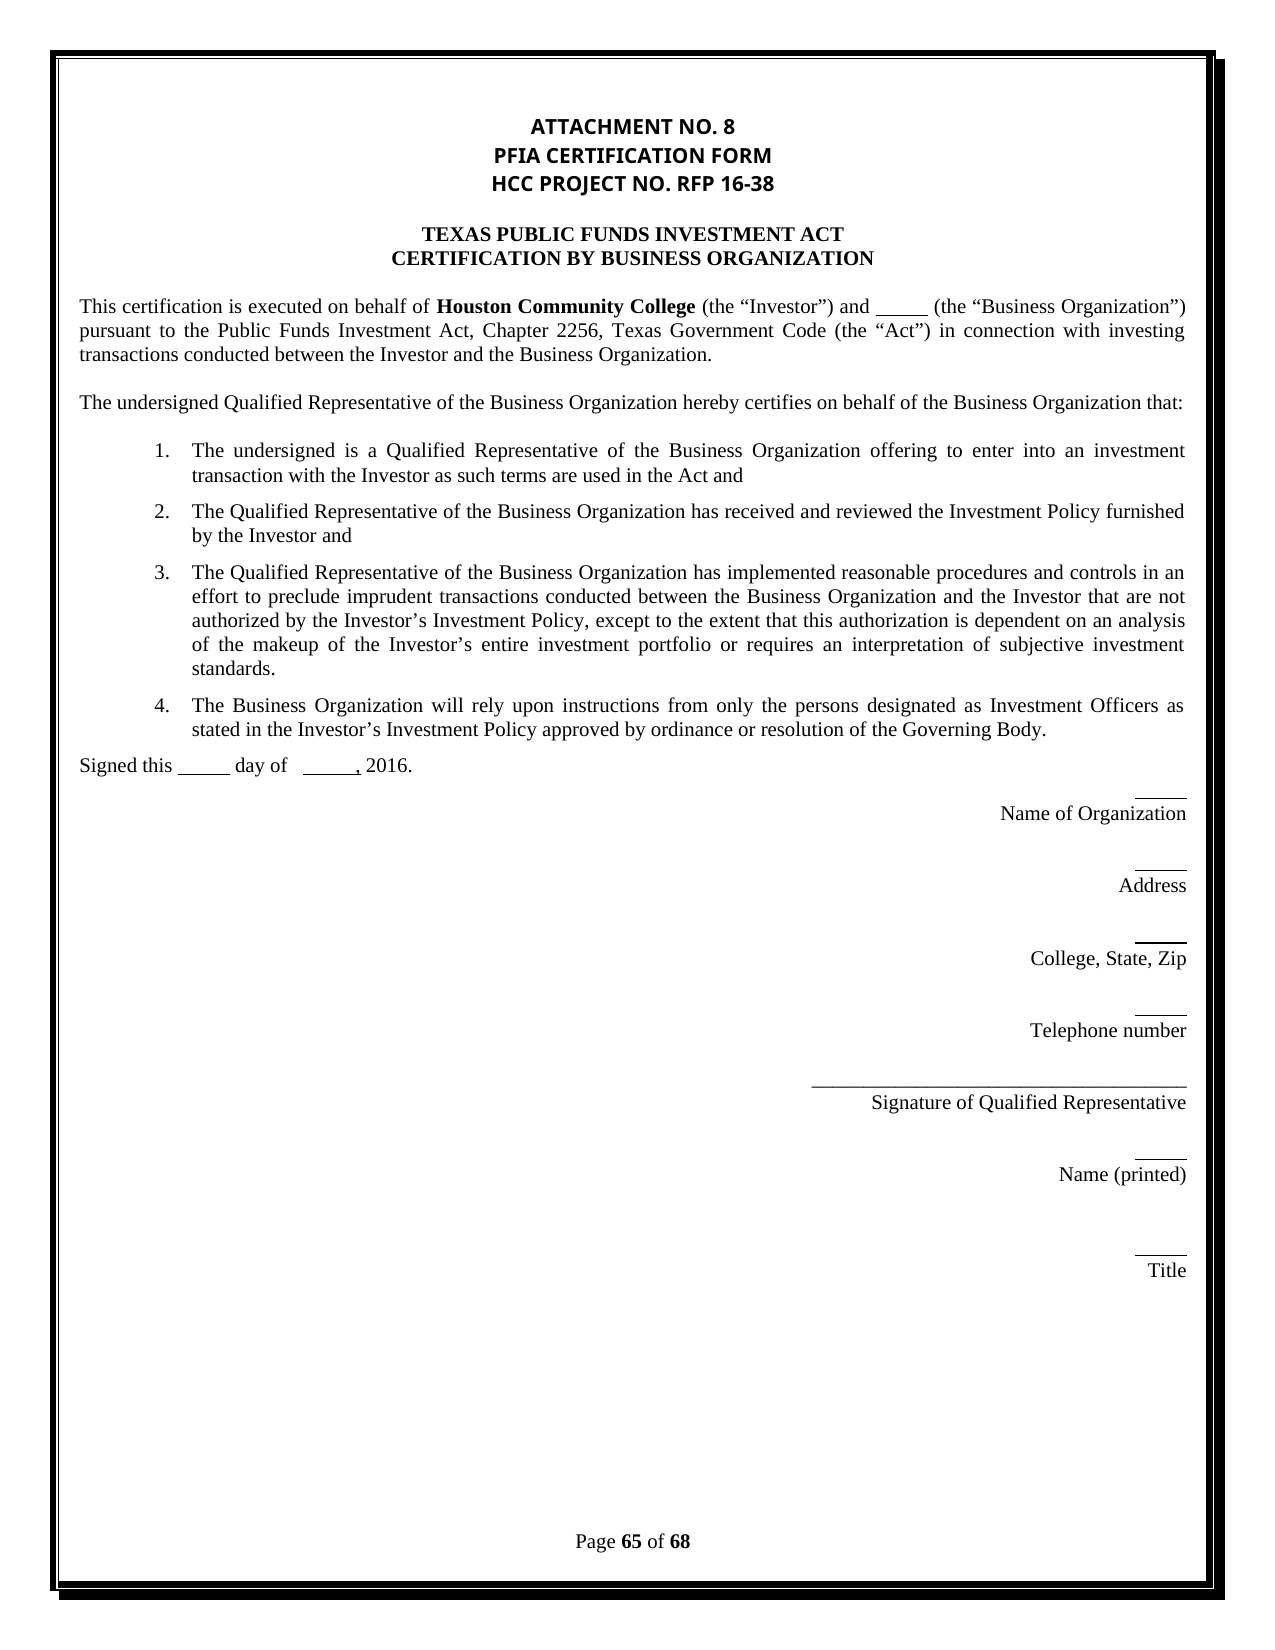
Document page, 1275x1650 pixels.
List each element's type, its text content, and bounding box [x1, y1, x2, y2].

text College, State, Zip [79, 946, 1186, 970]
text Name (printed) [79, 1162, 1186, 1186]
text Name of Organization [79, 801, 1186, 825]
text HCC PROJECT NO. RFP 16-38 [79, 169, 1186, 198]
text ATTACHMENT NO. 8 [79, 112, 1186, 141]
text TEXAS PUBLIC FUNDS INVESTMENT ACT [79, 222, 1186, 246]
text Signed this day of , 2016. [79, 753, 1186, 777]
text The undersigned Qualified Representative of the Business Organization hereby certifies on behalf of the Business Organization that: [79, 390, 1186, 414]
text PFIA CERTIFICATION FORM [79, 141, 1186, 169]
text ____________________________________ [79, 1066, 1186, 1090]
list The Qualified Representative of the Business Organization has received and reviewed the Investment Policy furnished by the Investor and [154, 499, 1186, 547]
text This certification is executed on behalf of Houston Community College (the “Investor”) and (the “Business Organization”) pursuant to the Public Funds Investment Act, Chapter 2256, Texas Government Code (the “Act”) in connection with investing transactions conducted between the Investor and the Business Organization. [79, 294, 1186, 366]
text CERTIFICATION BY BUSINESS ORGANIZATION [79, 246, 1186, 270]
list The Business Organization will rely upon instructions from only the persons designated as Investment Officers as stated in the Investor’s Investment Policy approved by ordinance or resolution of the Governing Body. [154, 692, 1186, 741]
list The Qualified Representative of the Business Organization has implemented reasonable procedures and controls in an effort to preclude imprudent transactions conducted between the Business Organization and the Investor that are not authorized by the Investor’s Investment Policy, except to the extent that this authorization is dependent on an analysis of the makeup of the Investor’s entire investment portfolio or requires an interpretation of subjective investment standards. [154, 560, 1186, 680]
text Address [79, 873, 1186, 897]
text Telephone number [79, 1018, 1186, 1042]
text Title [79, 1258, 1186, 1282]
list The undersigned is a Qualified Representative of the Business Organization offering to enter into an investment transaction with the Investor as such terms are used in the Act and [154, 438, 1186, 487]
text Signature of Qualified Representative [79, 1090, 1186, 1114]
